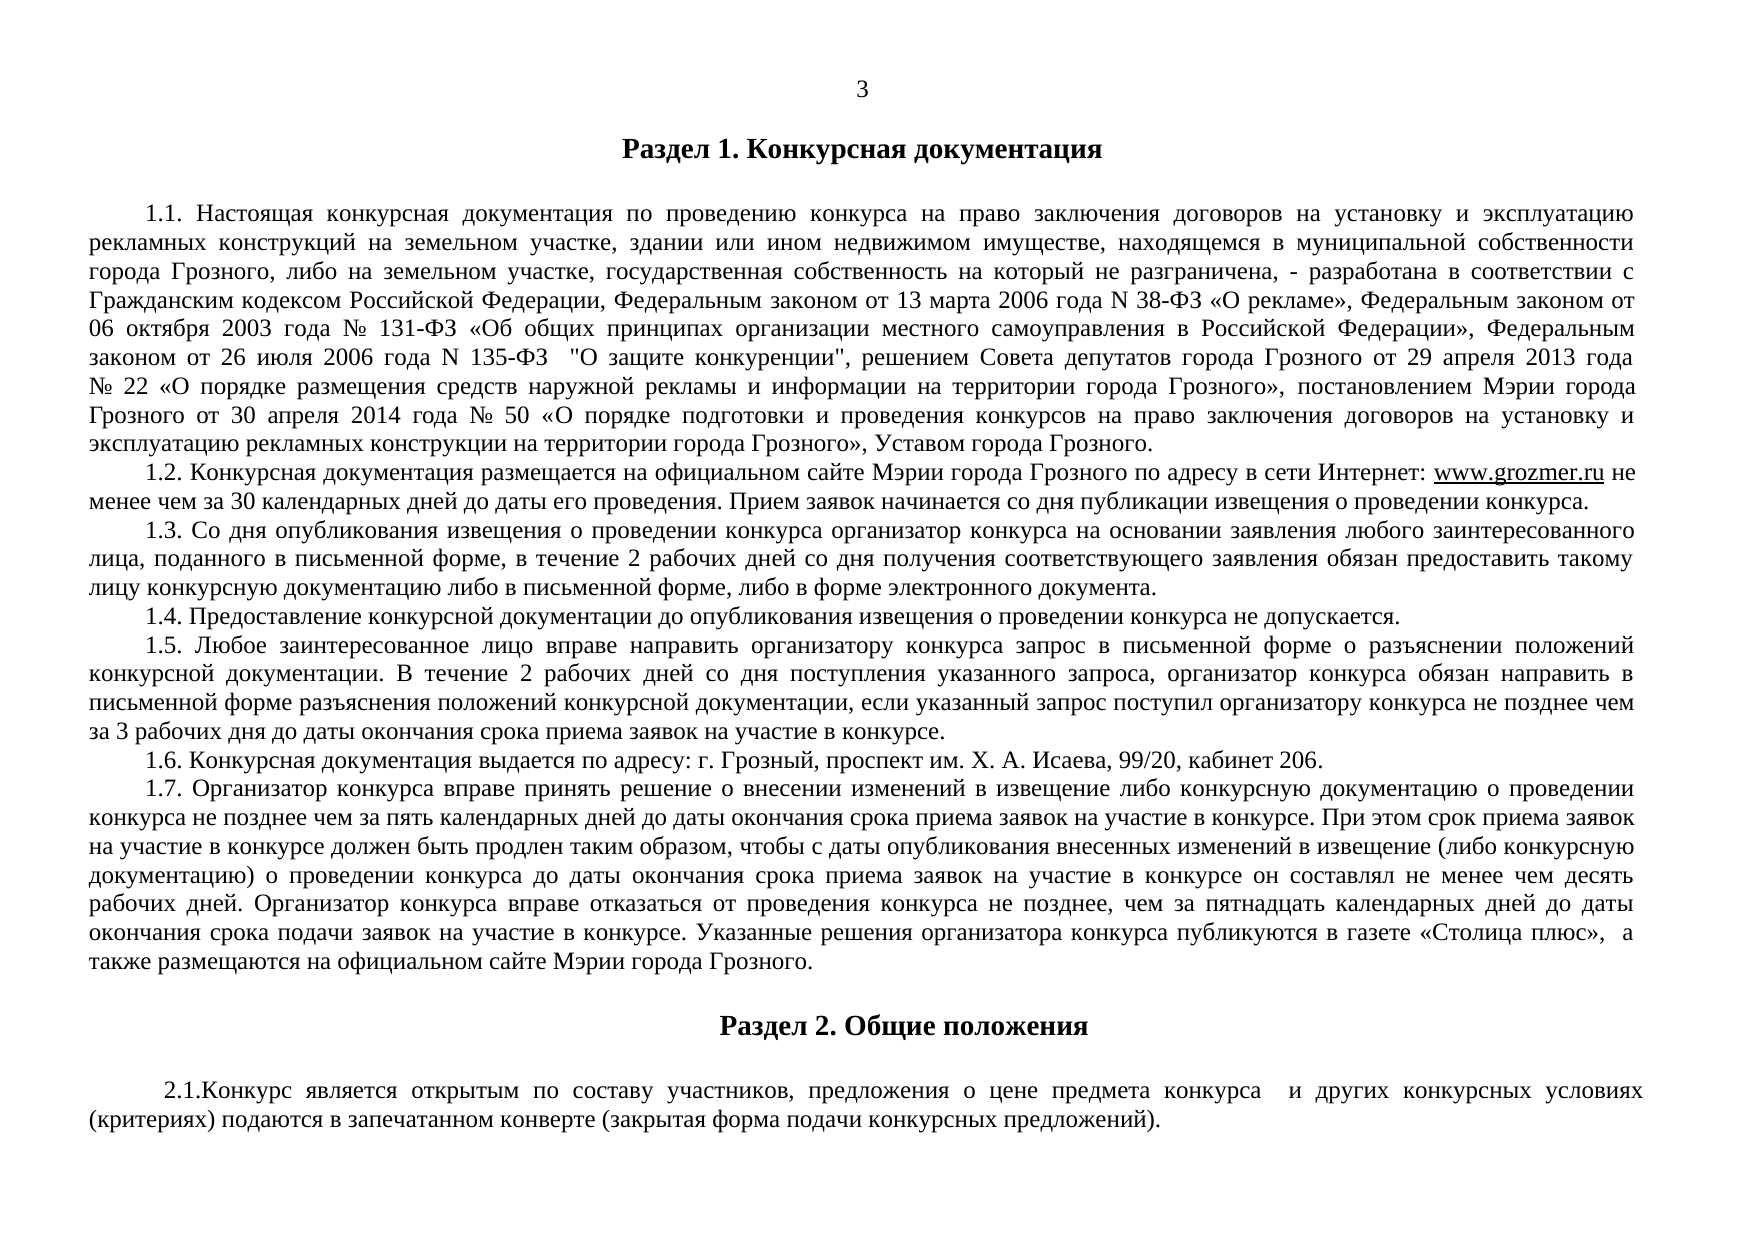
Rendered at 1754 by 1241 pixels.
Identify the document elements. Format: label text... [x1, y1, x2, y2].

text Раздел 1. Конкурсная документация [89, 131, 1636, 165]
text 1.5. Любое заинтересованное лицо вправе направить организатору конкурса запрос в письменной форме о разъяснении положений конкурсной документации. В течение 2 рабочих дней со дня поступления указанного запроса, организатор конкурса обязан направить в письменной форме разъяснения положений конкурсной документации, если указанный запрос поступил организатору конкурса не позднее чем за 3 рабочих дня до даты окончания срока приема заявок на участие в конкурсе. [89, 630, 1636, 745]
text 1.3. Со дня опубликования извещения о проведении конкурса организатор конкурса на основании заявления любого заинтересованного лица, поданного в письменной форме, в течение 2 рабочих дней со дня получения соответствующего заявления обязан предоставить такому лицу конкурсную документацию либо в письменной форме, либо в форме электронного документа. [89, 515, 1636, 601]
text 1.1. Настоящая конкурсная документация по проведению конкурса на право заключения договоров на установку и эксплуатацию рекламных конструкций на земельном участке, здании или ином недвижимом имуществе, находящемся в муниципальной собственности города Грозного, либо на земельном участке, государственная собственность на который не разграничена, - разработана в соответствии с Гражданским кодексом Российской Федерации, Федеральным законом от 13 марта 2006 года N 38-ФЗ «О рекламе», Федеральным законом от 06 октября 2003 года № 131-ФЗ «Об общих принципах организации местного самоуправления в Российской Федерации», Федеральным законом от 26 июля 2006 года N 135-ФЗ "О защите конкуренции", решением Совета депутатов города Грозного от 29 апреля 2013 года № 22 «О порядке размещения средств наружной рекламы и информации на территории города Грозного», постановлением Мэрии города Грозного от 30 апреля 2014 года № 50 «О порядке подготовки и проведения конкурсов на право заключения договоров на установку и эксплуатацию рекламных конструкции на территории города Грозного», Уставом города Грозного. [89, 198, 1636, 457]
text 1.7. Организатор конкурса вправе принять решение о внесении изменений в извещение либо конкурсную документацию о проведении конкурса не позднее чем за пять календарных дней до даты окончания срока приема заявок на участие в конкурсе. При этом срок приема заявок на участие в конкурсе должен быть продлен таким образом, чтобы с даты опубликования внесенных изменений в извещение (либо конкурсную документацию) о проведении конкурса до даты окончания срока приема заявок на участие в конкурсе он составлял не менее чем десять рабочих дней. Организатор конкурса вправе отказаться от проведения конкурса не позднее, чем за пятнадцать календарных дней до даты окончания срока подачи заявок на участие в конкурсе. Указанные решения организатора конкурса публикуются в газете «Столица плюс», а также размещаются на официальном сайте Мэрии города Грозного. [89, 773, 1636, 975]
text Раздел 2. Общие положения [89, 1008, 1644, 1042]
text 1.4. Предоставление конкурсной документации до опубликования извещения о проведении конкурса не допускается. [89, 601, 1636, 630]
text 1.6. Конкурсная документация выдается по адресу: г. Грозный, проспект им. Х. А. Исаева, 99/20, кабинет 206. [89, 745, 1636, 773]
text 2.1.Конкурс является открытым по составу участников, предложения о цене предмета конкурса и других конкурсных условиях (критериях) подаются в запечатанном конверте (закрытая форма подачи конкурсных предложений). [89, 1075, 1644, 1133]
text 1.2. Конкурсная документация размещается на официальном сайте Мэрии города Грозного по адресу в сети Интернет: www.grozmer.ru не менее чем за 30 календарных дней до даты его проведения. Прием заявок начинается со дня публикации извещения о проведении конкурса. [89, 457, 1636, 515]
